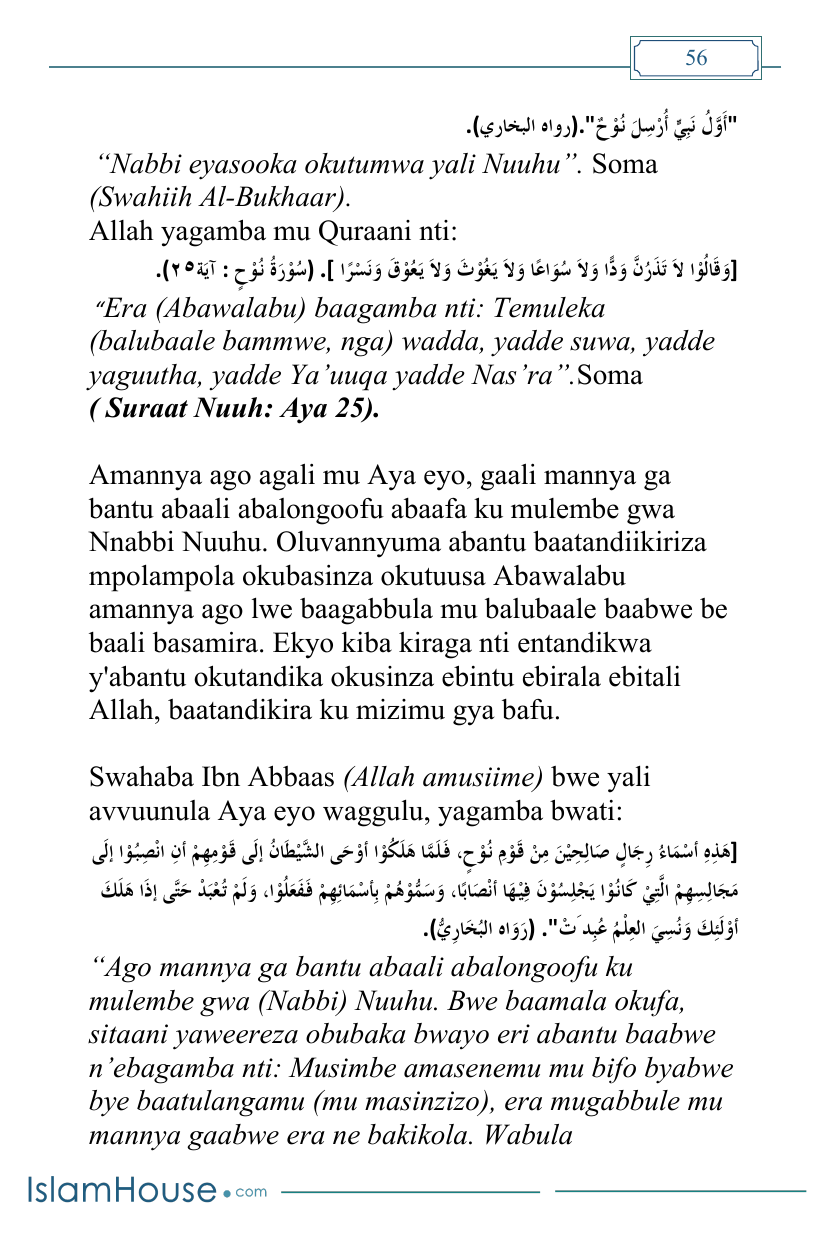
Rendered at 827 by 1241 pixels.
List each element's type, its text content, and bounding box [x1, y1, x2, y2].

text Swahaba Ibn Abbaas (Allah amusiime) bwe yali avvuunula Aya eyo waggulu, yagamba bwati: [89, 759, 738, 826]
picture [20, 1171, 541, 1209]
text Amannya ago agali mu Aya eyo, gaali mannya ga bantu abaali abalongoofu abaafa ku mulembe gwa Nnabbi Nuuhu. Oluvannyuma abantu baatandiikiriza mpolampola okubasinza okutuusa Abawalabu amannya ago lwe baagabbula mu balubaale baabwe be baali basamira. Ekyo kiba kiraga nti entandikwa y'abantu okutandika okusinza ebintu ebirala ebitali Allah, baatandikira ku mizimu gya bafu. [89, 457, 738, 726]
text “Era (Abawalabu) baagamba nti: Temuleka (balubaale bammwe, nga) wadda, yadde suwa, yadde yaguutha, yadde Ya’uuqa yadde Nas’ra”.Soma ( Suraat Nuuh: Aya 25). [89, 290, 738, 424]
text [وَقَالُوْا لاَ تَذَرُنَّ وَدًّا وَلاَ سُوَاعًا وَلاَ يَغُوْثَ وَلاَ يَعُوْقَ وَنَسْرًا ]. (سُوْرَةُ نُوْحٍ : آيَة۲٥). [89, 251, 738, 290]
text Allah yagamba mu Quraani nti: [89, 213, 738, 246]
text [89, 949, 738, 1150]
text [هَذِهِ أسْمَاءُ رِجَالٍ صَالِحِيْنَ مِنْ قَوْمِ نُوْحٍ، فَلَمَّا هَلَكُوْا أوْحَى الشَّيْطَانُ إلَى قَوْمِهِمْ أنِ انْصِبُوْا إلَى مَجَالِسِهِمْ الَّتِيْ كَانُوْا يَجْلِسُوْنَ فِيْهَا أنْصَابًا، وَسَمُّوْهُمْ بِأسْمَائِهِمْ فَفَعَلُوْا، وَلَمْ تُعْبَدْ حَتَّى إذَا هَلَكَ أوْلَئِكَ وَنُسِيَ العِلْمُ عُبِد َتْ". (رَوَاه البُخَارِيُّ). [89, 834, 738, 949]
text "أَوَّلُ نَبِيٍّ أُرْسِلَ نُوْحٌ".(رواه البخاري). [89, 107, 738, 146]
picture [548, 1170, 807, 1208]
text “Nabbi eyasooka okutumwa yali Nuuhu”. Soma (Swahiih Al-Bukhaar). [89, 146, 738, 213]
